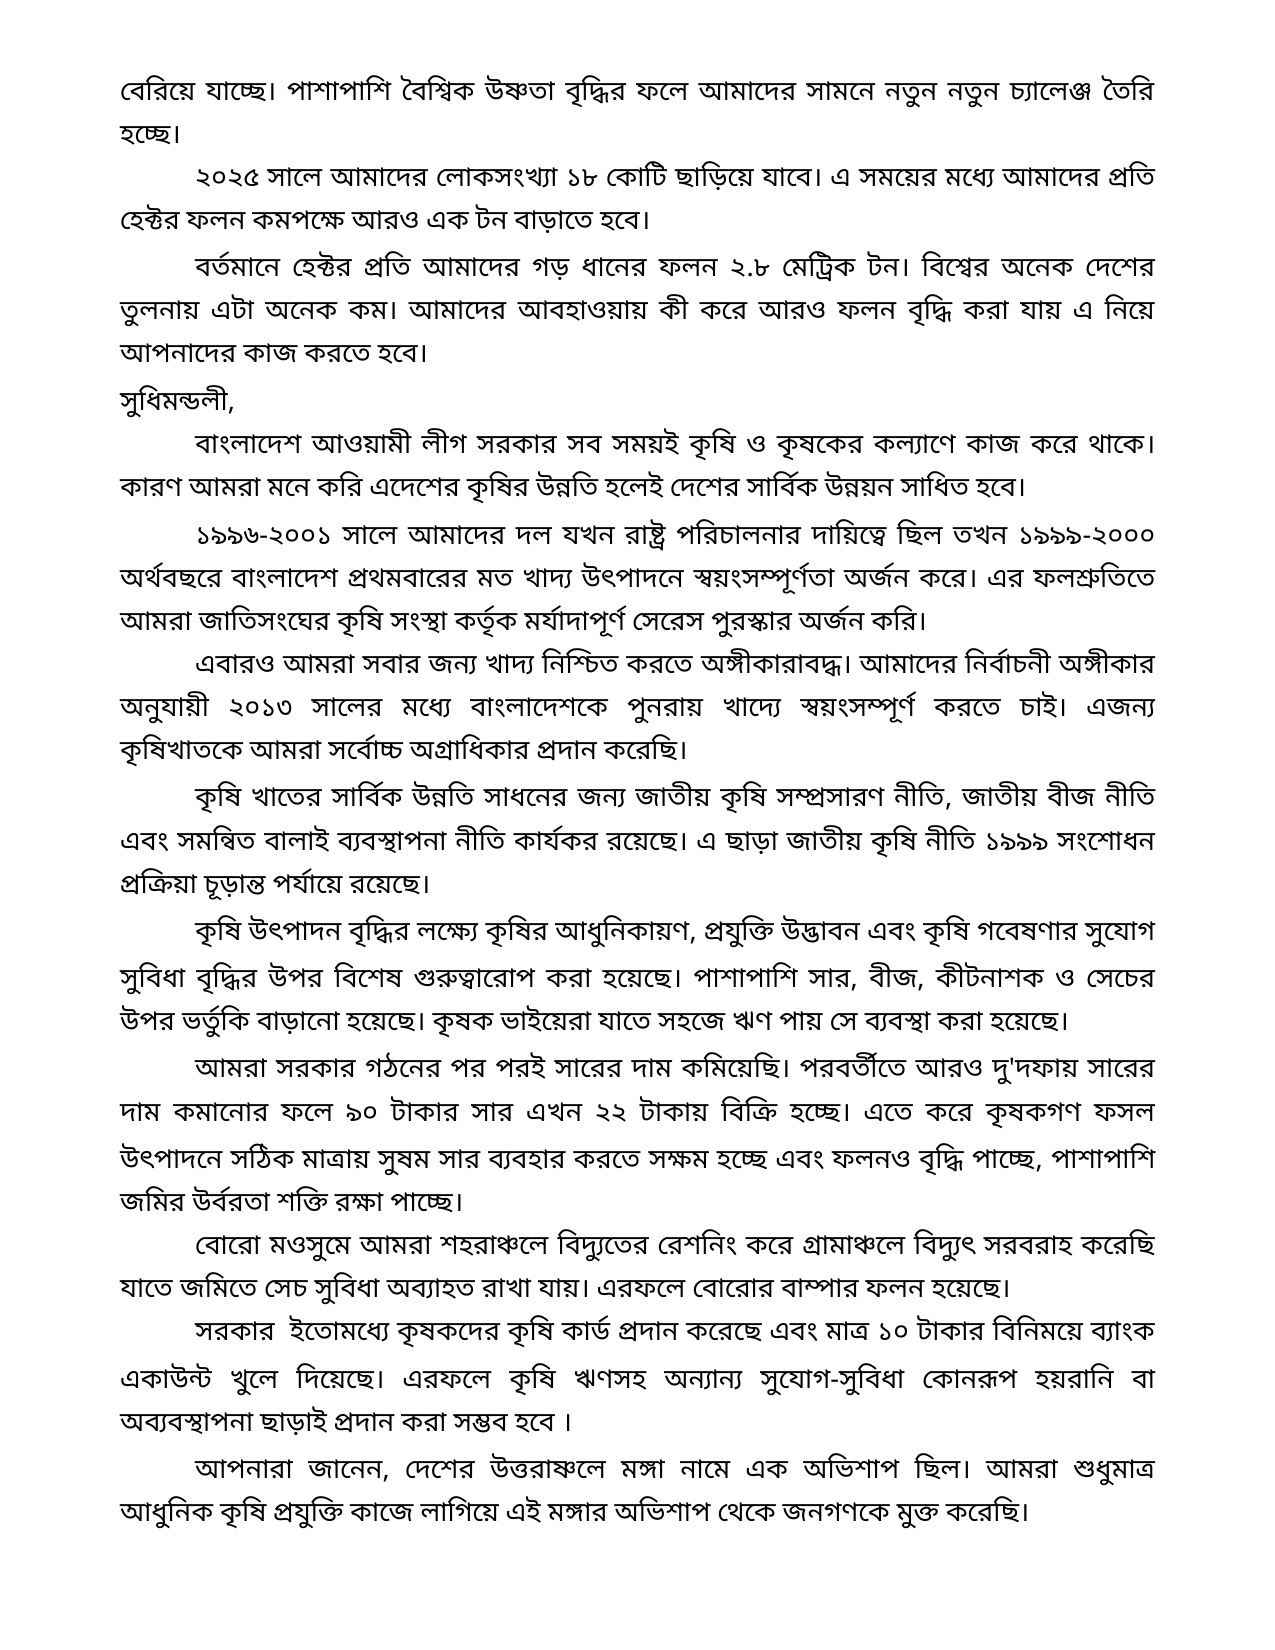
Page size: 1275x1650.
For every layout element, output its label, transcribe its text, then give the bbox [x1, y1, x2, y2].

text বাংলাদেশ আওয়ামী লীগ সরকার সব সময়ই কৃষি ও কৃষকের কল্যাণে কাজ করে থাকে। কারণ আমরা মনে করি এদেশের কৃষির উন্নতি হলেই দেশের সার্বিক উন্নয়ন সাধিত হবে। [120, 429, 1155, 508]
text আপনারা জানেন, দেশের উত্তরাষ্ণলে মঙ্গা নামে এক অভিশাপ ছিল। আমরা শুধুমাত্র আধুনিক কৃষি প্রযুক্তি কাজে লাগিয়ে এই মঙ্গার অভিশাপ থেকে জনগণকে মুক্ত করেছি। [120, 1449, 1155, 1533]
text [120, 75, 1155, 154]
text ১৯৯৬-২০০১ সালে আমাদের দল যখন রাষ্ট্র পরিচালনার দায়িত্বে ছিল তখন ১৯৯৯-২০০০ অর্থবছরে বাংলাদেশ প্রথমবারের মত খাদ্য উৎপাদনে স্বয়ংসম্পূর্ণতা অর্জন করে। এর ফলশ্রুতিতে আমরা জাতিসংঘের কৃষি সংস্থা কর্তৃক মর্যাদাপূর্ণ সেরেস পুরস্কার অর্জন করি। [120, 515, 1155, 641]
text সুধিমন্ডলী, [120, 381, 1155, 421]
text সরকার ইতোমধ্যে কৃষকদের কৃষি কার্ড প্রদান করেছে এবং মাত্র ১০ টাকার বিনিময়ে ব্যাংক একাউন্ট খুলে দিয়েছে। এরফলে কৃষি ঋণসহ অন্যান্য সুযোগ-সুবিধা কোনরূপ হয়রানি বা অব্যবস্থাপনা ছাড়াই প্রদান করা সম্ভব হবে । [120, 1316, 1155, 1442]
text ২০২৫ সালে আমাদের লোকসংখ্যা ১৮ কোটি ছাড়িয়ে যাবে। এ সময়ের মধ্যে আমাদের প্রতি হেক্টর ফলন কমপক্ষে আরও এক টন বাড়াতে হবে। [120, 161, 1155, 240]
text এবারও আমরা সবার জন্য খাদ্য নিশ্চিত করতে অঙ্গীকারাবদ্ধ। আমাদের নির্বাচনী অঙ্গীকার অনুযায়ী ২০১৩ সালের মধ্যে বাংলাদেশকে পুনরায় খাদ্যে স্বয়ংসম্পূর্ণ করতে চাই। এজন্য কৃষিখাতকে আমরা সর্বোচ্চ অগ্রাধিকার প্রদান করেছি। [120, 648, 1155, 771]
text বর্তমানে হেক্টর প্রতি আমাদের গড় ধানের ফলন ২.৮ মেট্রিক টন। বিশ্বের অনেক দেশের তুলনায় এটা অনেক কম। আমাদের আবহাওয়ায় কী করে আরও ফলন বৃদ্ধি করা যায় এ নিয়ে আপনাদের কাজ করতে হবে। [120, 247, 1155, 374]
text কৃষি খাতের সার্বিক উন্নতি সাধনের জন্য জাতীয় কৃষি সম্প্রসারণ নীতি, জাতীয় বীজ নীতি এবং সমন্বিত বালাই ব্যবস্থাপনা নীতি কার্যকর রয়েছে। এ ছাড়া জাতীয় কৃষি নীতি ১৯৯৯ সংশোধন প্রক্রিয়া চূড়ান্ত পর্যায়ে রয়েছে। [120, 778, 1155, 904]
text আমরা সরকার গঠনের পর পরই সারের দাম কমিয়েছি। পরবর্তীতে আরও দু'দফায় সারের দাম কমানোর ফলে ৯০ টাকার সার এখন ২২ টাকায় বিক্রি হচ্ছে। এতে করে কৃষকগণ ফসল উৎপাদনে সঠিক মাত্রায় সুষম সার ব্যবহার করতে সক্ষম হচ্ছে এবং ফলনও বৃদ্ধি পাচ্ছে, পাশাপাশি জমির উর্বরতা শক্তি রক্ষা পাচ্ছে। [120, 1049, 1155, 1222]
text বোরো মওসুমে আমরা শহরাঞ্চলে বিদ্যুতের রেশনিং করে গ্রামাঞ্চলে বিদ্যুৎ সরবরাহ করেছি যাতে জমিতে সেচ সুবিধা অব্যাহত রাখা যায়। এরফলে বোরোর বাম্পার ফলন হয়েছে। [120, 1230, 1155, 1309]
text কৃষি উৎপাদন বৃদ্ধির লক্ষ্যে কৃষির আধুনিকায়ণ, প্রযুক্তি উদ্ভাবন এবং কৃষি গবেষণার সুযোগ সুবিধা বৃদ্ধির উপর বিশেষ গুরুত্বারোপ করা হয়েছে। পাশাপাশি সার, বীজ, কীটনাশক ও সেচের উপর ভর্তুকি বাড়ানো হয়েছে। কৃষক ভাইয়েরা যাতে সহজে ঋণ পায় সে ব্যবস্থা করা হয়েছে। [120, 911, 1155, 1042]
